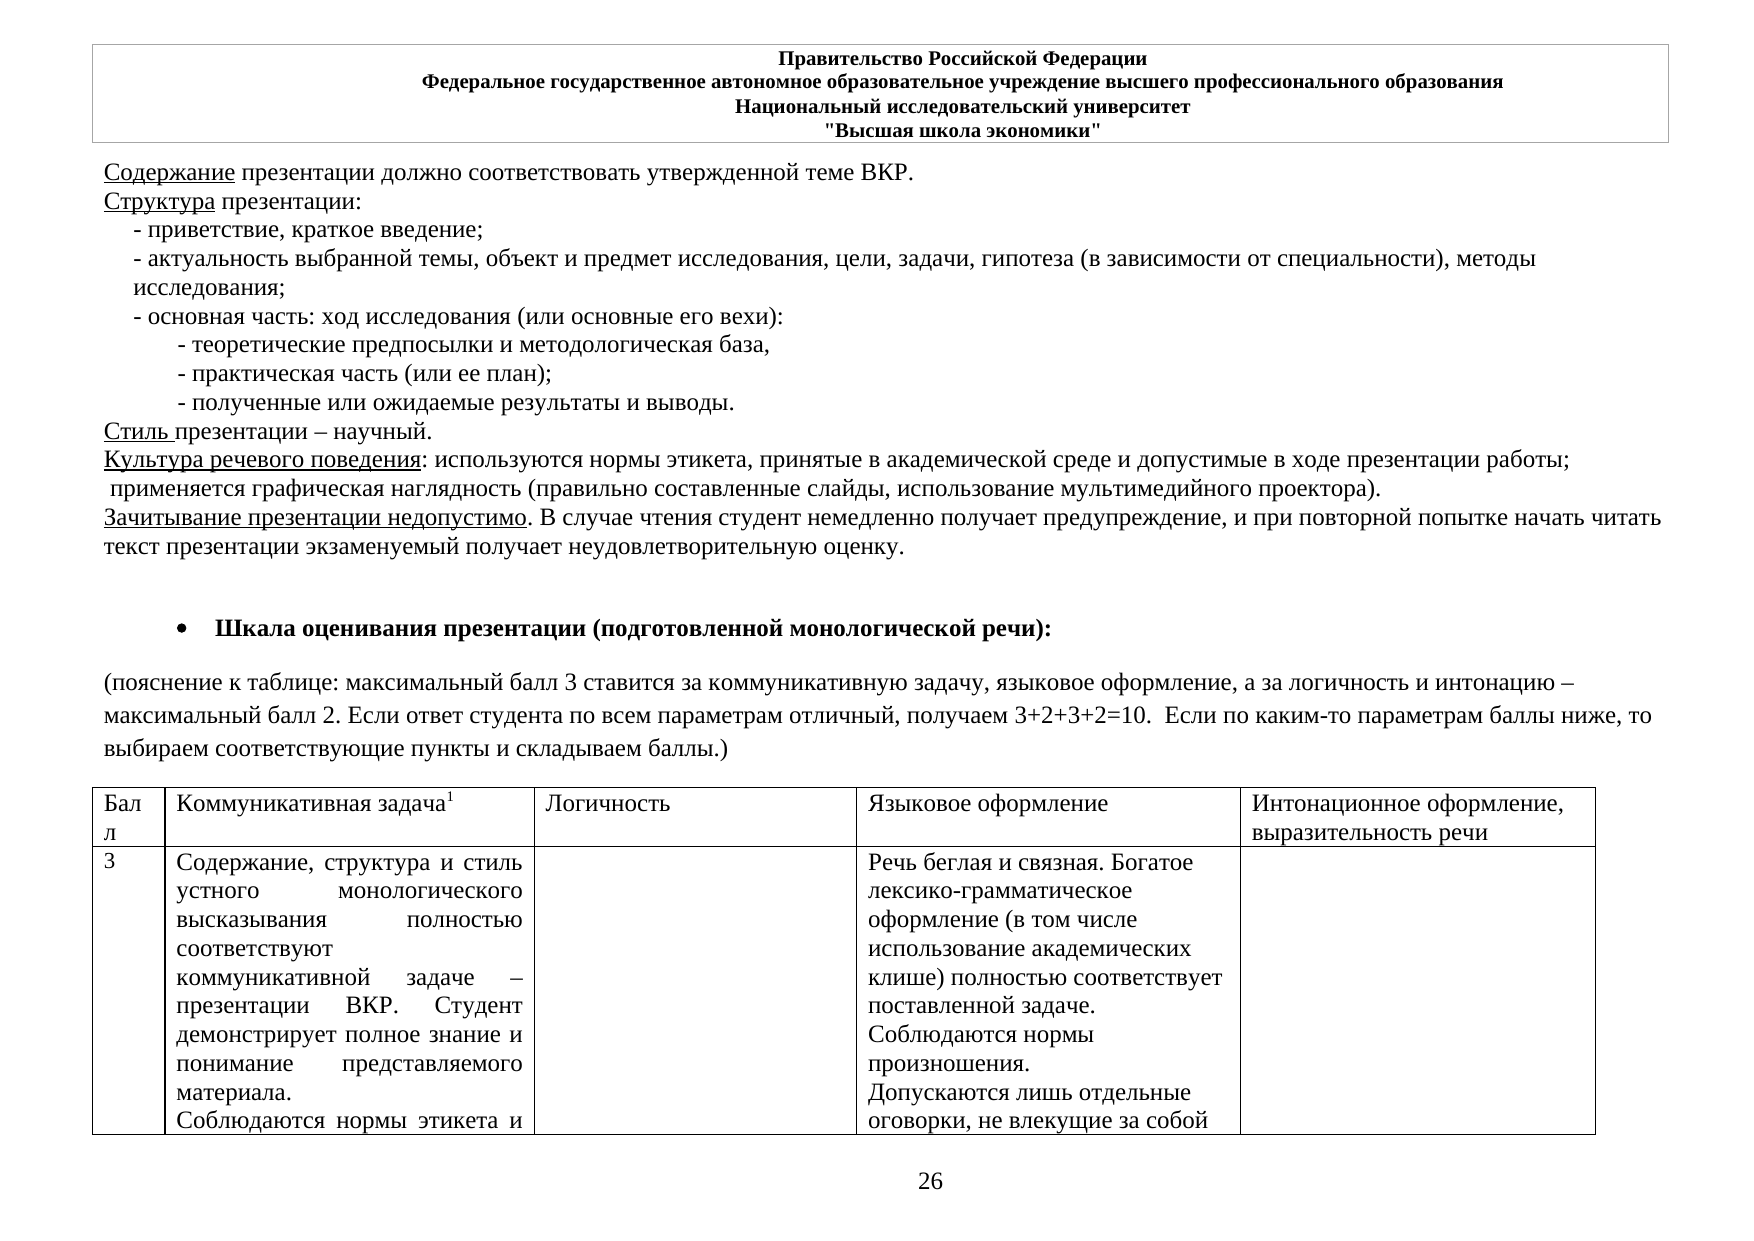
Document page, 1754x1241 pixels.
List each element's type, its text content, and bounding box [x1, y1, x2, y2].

table_header Логичность [535, 788, 856, 846]
text Содержание презентации должно соответствовать утвержденной теме ВКР. [103, 157, 1683, 186]
table_header Языковое оформление [857, 788, 1240, 846]
table_cell 3 [93, 847, 164, 1134]
text - приветствие, краткое введение; [133, 214, 1683, 243]
text - полученные или ожидаемые результаты и выводы. [133, 387, 1683, 416]
list Шкала оценивания презентации (подготовленной монологической речи): [177, 613, 1683, 642]
text - основная часть: ход исследования (или основные его вехи): [133, 301, 1683, 329]
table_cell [857, 847, 1240, 1134]
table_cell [166, 847, 534, 1134]
text - практическая часть (или ее план); [103, 358, 1683, 387]
text Зачитывание презентации недопустимо. В случае чтения студент немедленно получает предупреждение, и при повторной попытке начать читать текст презентации экзаменуемый получает неудовлетворительную оценку. [103, 502, 1683, 559]
text Культура речевого поведения: используются нормы этикета, принятые в академической среде и допустимые в ходе презентации работы; [103, 444, 1683, 473]
table_header Коммуникативная задача1 [166, 788, 534, 846]
text Стиль презентации – научный. [103, 416, 1683, 444]
text - актуальность выбранной темы, объект и предмет исследования, цели, задачи, гипотеза (в зависимости от специальности), методы исследования; [133, 243, 1683, 301]
table_cell [535, 847, 856, 1134]
table_cell [1241, 847, 1595, 1134]
table_header Балл [93, 788, 164, 846]
text применяется графическая наглядность (правильно составленные слайды, использование мультимедийного проектора). [103, 473, 1683, 502]
text Структура презентации: [103, 186, 1683, 214]
text (пояснение к таблице: максимальный балл 3 ставится за коммуникативную задачу, языковое оформление, а за логичность и интонацию – максимальный балл 2. Если ответ студента по всем параметрам отличный, получаем 3+2+3+2=10. Если по каким-то параметрам баллы ниже, то выбираем соответствующие пункты и складываем баллы.) [103, 667, 1683, 762]
text - теоретические предпосылки и методологическая база, [103, 329, 1683, 358]
table_header Интонационное оформление, выразительность речи [1241, 788, 1595, 846]
